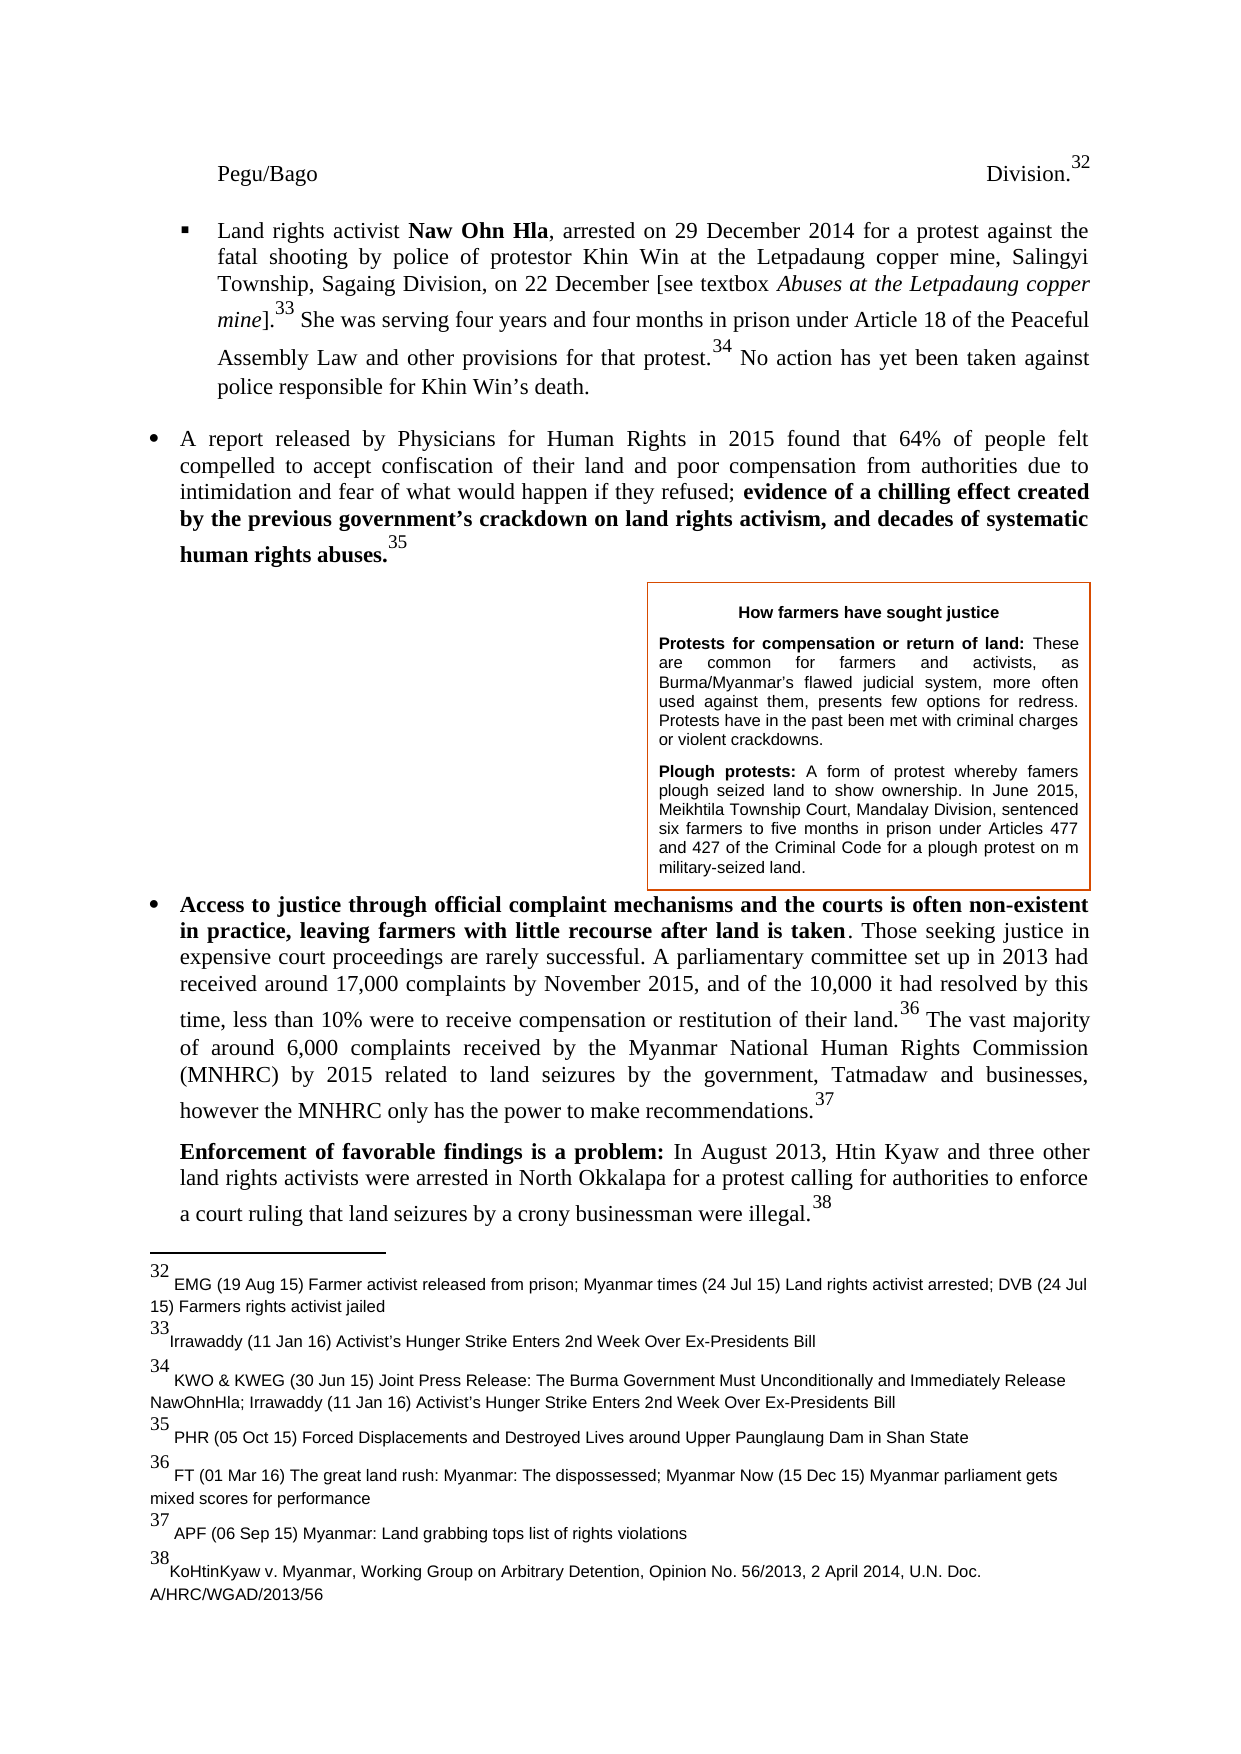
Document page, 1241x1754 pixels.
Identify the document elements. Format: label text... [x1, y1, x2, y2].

list Land rights activist Naw Ohn Hla, arrested on 29 December 2014 for a protest against the fatal shooting by police of protestor Khin Win at the Letpadaung copper mine, Salingyi Township, Sagaing Division, on 22 December [see textbox Abuses at the Letpadaung copper mine]. She was serving four years and four months in prison under Article 18 of the Peaceful Assembly Law and other provisions for that protest. No action has yet been taken against police responsible for Khin Win’s death. [179, 217, 1090, 399]
table_header How farmers have sought justice Protests for compensation or return of land: These are common for farmers and activists, as Burma/Myanmar’s flawed judicial system, more often used against them, presents few options for redress. Protests have in the past been met with criminal charges or violent crackdowns. Plough protests: A form of protest whereby famers plough seized land to show ownership. In June 2015, Meikhtila Township Court, Mandalay Division, sentenced six farmers to five months in prison under Articles 477 and 427 of the Criminal Code for a plough protest on m military-seized land. [648, 583, 1089, 889]
list Land rights activist Su Su Nway, arrested on 8 December in Pyin Oo Lwin Township, Mandalay Division, and charged under Article 18 of the Peaceful Assembly Law for a protest she held 18 months previously against land grabs and the torture of farmers whose land had been seized. She was previously jailed under Article 447 of the Criminal Code from July to August 2015 for meeting with farmers challenging land grabs in Nyaunglebin Township, Pegu/Bago Division. [179, 150, 1090, 217]
list Access to justice through official complaint mechanisms and the courts is often non-existent in practice, leaving farmers with little recourse after land is taken. Those seeking justice in expensive court proceedings are rarely successful. A parliamentary committee set up in 2013 had received around 17,000 complaints by November 2015, and of the 10,000 it had resolved by this time, less than 10% were to receive compensation or restitution of their land. The vast majority of around 6,000 complaints received by the Myanmar National Human Rights Commission (MNHRC) by 2015 related to land seizures by the government, Tatmadaw and businesses, however the MNHRC only has the power to make recommendations. [150, 891, 1090, 1126]
list A report released by Physicians for Human Rights in 2015 found that 64% of people felt compelled to accept confiscation of their land and poor compensation from authorities due to intimidation and fear of what would happen if they refused; evidence of a chilling effect created by the previous government’s crackdown on land rights activism, and decades of systematic human rights abuses. [150, 426, 1090, 569]
text Enforcement of favorable findings is a problem: In August 2013, Htin Kyaw and three other land rights activists were arrested in North Okkalapa for a protest calling for authorities to enforce a court ruling that land seizures by a crony businessman were illegal. [179, 1138, 1090, 1229]
